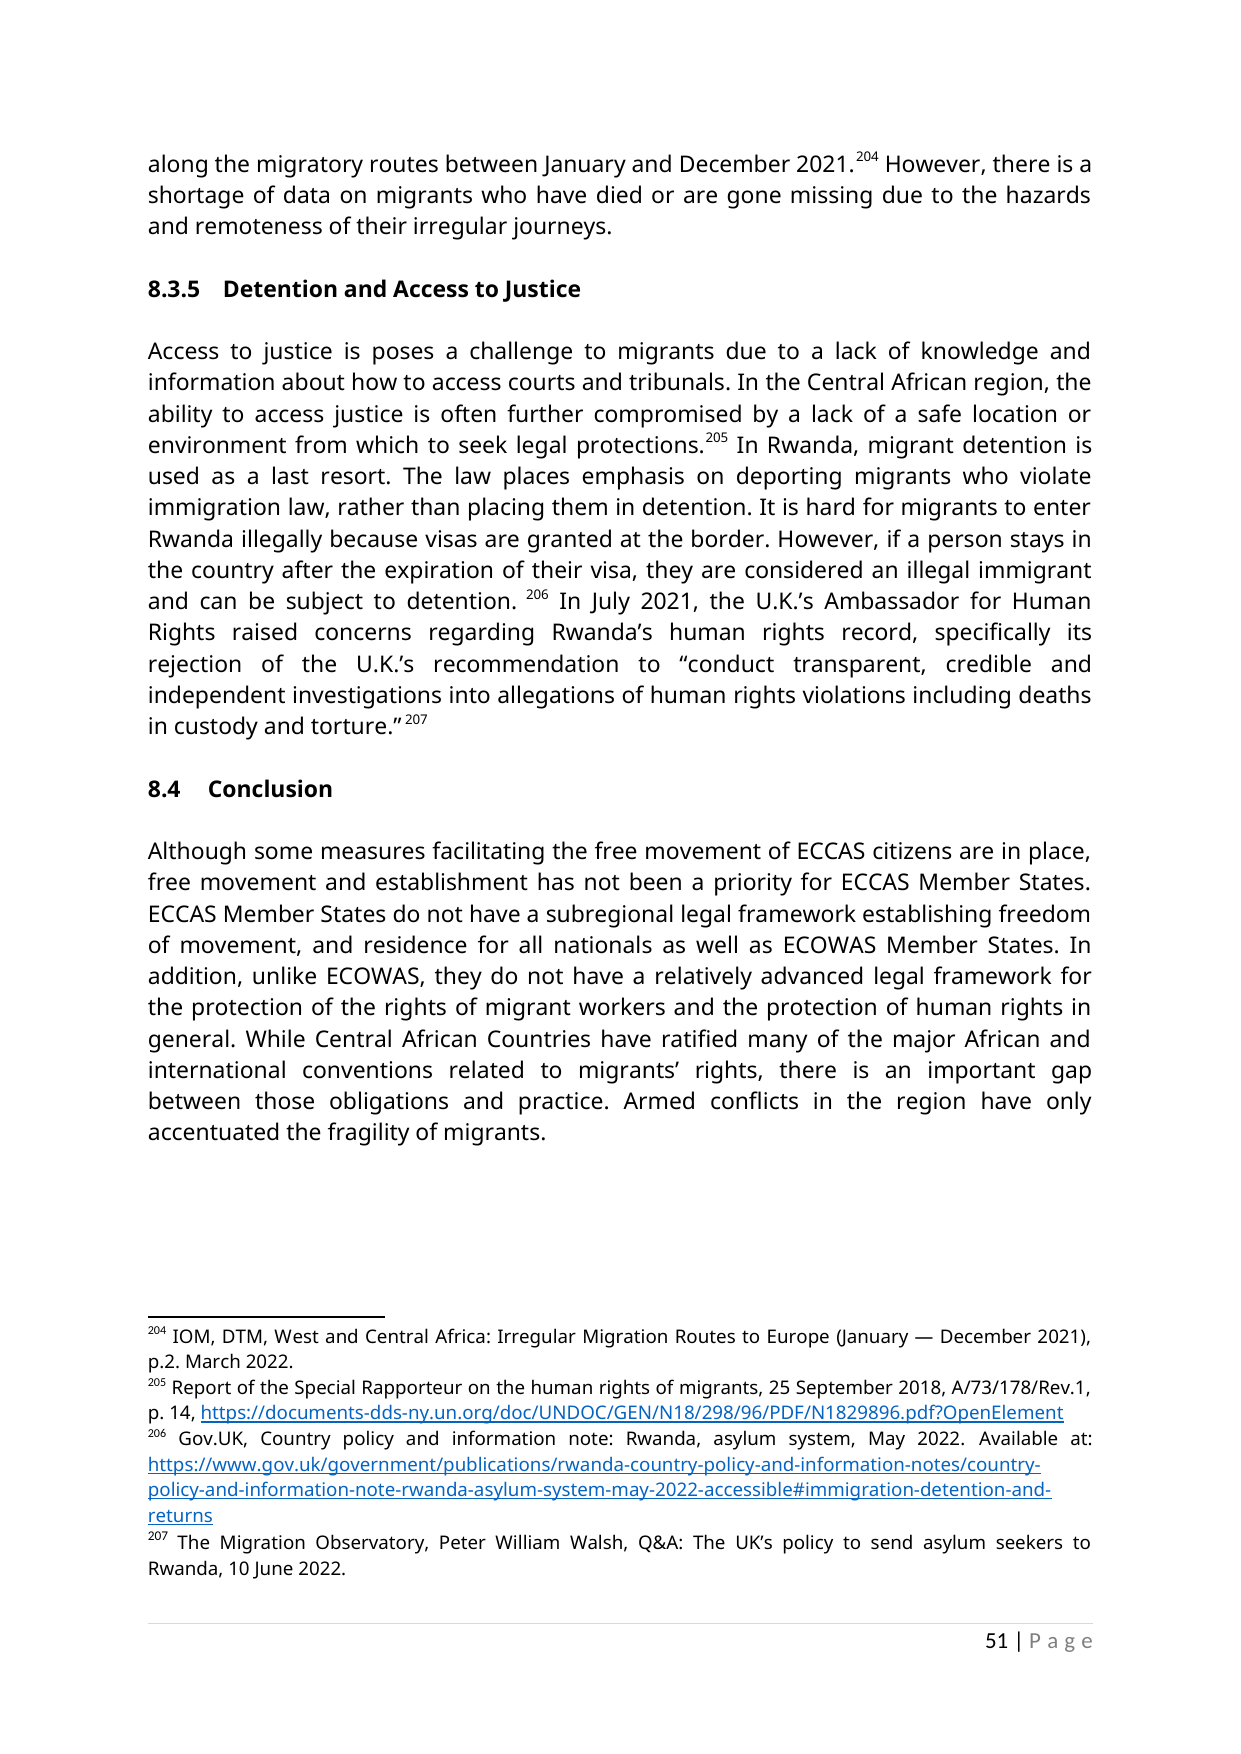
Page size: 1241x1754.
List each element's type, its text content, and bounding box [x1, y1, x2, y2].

text Although some measures facilitating the free movement of ECCAS citizens are in place, free movement and establishment has not been a priority for ECCAS Member States. ECCAS Member States do not have a subregional legal framework establishing freedom of movement, and residence for all nationals as well as ECOWAS Member States. In addition, unlike ECOWAS, they do not have a relatively advanced legal framework for the protection of the rights of migrant workers and the protection of human rights in general. While Central African Countries have ratified many of the major African and international conventions related to migrants’ rights, there is an important gap between those obligations and practice. Armed conflicts in the region have only accentuated the fragility of migrants. [148, 835, 1093, 1148]
text Disappearances or deaths have been regularly reported along the migratory routes between Central Africa and North Africa. They are also commonly reported among migrants attempting to cross the Mediterranean, the Sahara, or the Atlantic. These reports have only increased with the rising number of migrants using these dangerous irregular routes, as safe and legal pathways to reach Europe are practically not available for many migrants. IOM recorded at least 3,136 deaths or disappearances along the migratory routes between January and December 2021. However, there is a shortage of data on migrants who have died or are gone missing due to the hazards and remoteness of their irregular journeys. [148, 148, 1093, 241]
subtitle Conclusion [148, 773, 1093, 804]
subtitle Detention and Access to Justice [148, 273, 1093, 304]
text Access to justice is poses a challenge to migrants due to a lack of knowledge and information about how to access courts and tribunals. In the Central African region, the ability to access justice is often further compromised by a lack of a safe location or environment from which to seek legal protections. In Rwanda, migrant detention is used as a last resort. The law places emphasis on deporting migrants who violate immigration law, rather than placing them in detention. It is hard for migrants to enter Rwanda illegally because visas are granted at the border. However, if a person stays in the country after the expiration of their visa, they are considered an illegal immigrant and can be subject to detention. In July 2021, the U.K.’s Ambassador for Human Rights raised concerns regarding Rwanda’s human rights record, specifically its rejection of the U.K.’s recommendation to “conduct transparent, credible and independent investigations into allegations of human rights violations including deaths in custody and torture.” [148, 335, 1093, 741]
